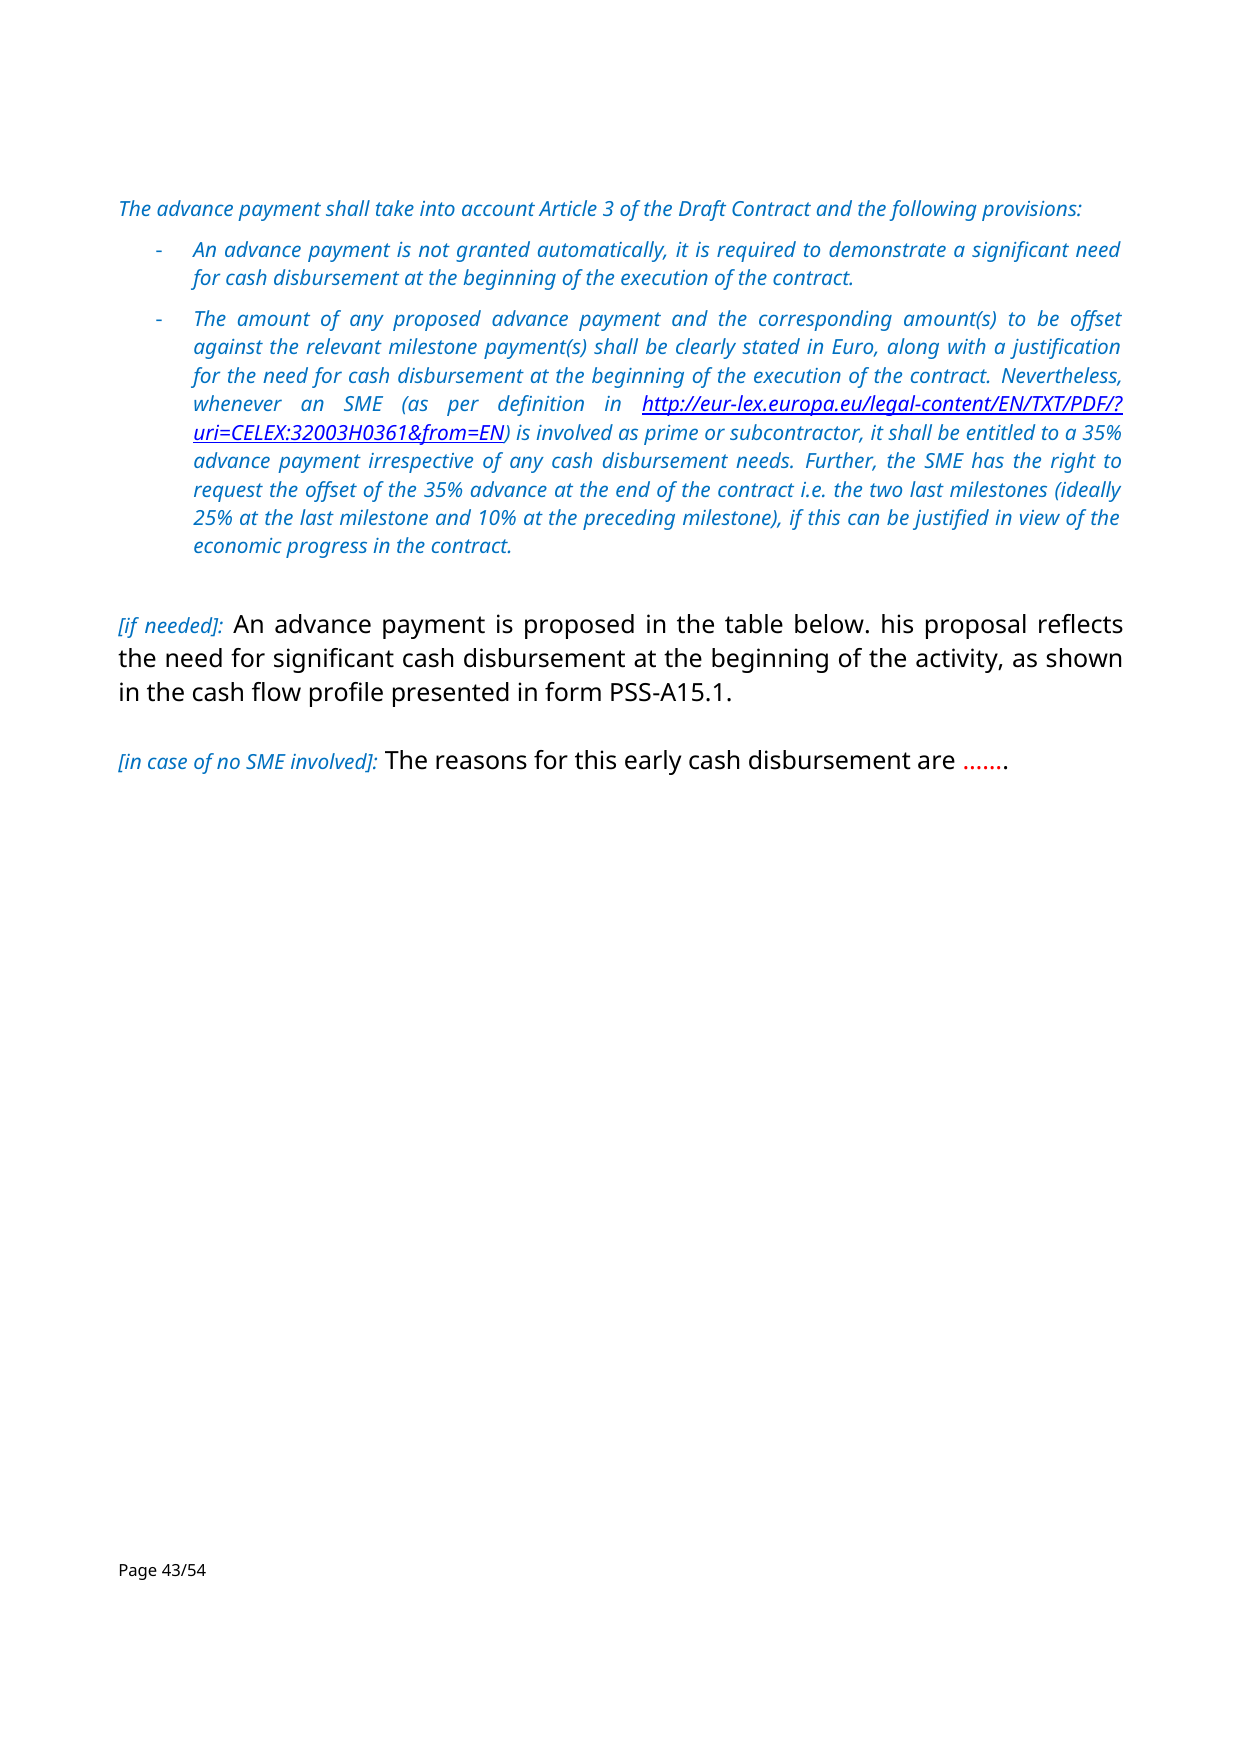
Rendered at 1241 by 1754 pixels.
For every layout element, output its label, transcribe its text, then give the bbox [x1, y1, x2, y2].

list An advance payment is not granted automatically, it is required to demonstrate a significant need for cash disbursement at the beginning of the execution of the contract. [156, 235, 1125, 292]
text [in case of no SME involved]: The reasons for this early cash disbursement are ……. [118, 743, 1125, 777]
text [if needed]: An advance payment is proposed in the table below. his proposal reflects the need for significant cash disbursement at the beginning of the activity, as shown in the cash flow profile presented in form PSS-A15.1. [118, 607, 1125, 709]
text The advance payment shall take into account Article 3 of the Draft Contract and the following provisions: [118, 194, 1125, 222]
list The amount of any proposed advance payment and the corresponding amount(s) to be offset against the relevant milestone payment(s) shall be clearly stated in Euro, along with a justification for the need for cash disbursement at the beginning of the execution of the contract. Nevertheless, whenever an SME (as per definition in http://eur-lex.europa.eu/legal-content/EN/TXT/PDF/?uri=CELEX:32003H0361&from=EN) is involved as prime or subcontractor, it shall be entitled to a 35% advance payment irrespective of any cash disbursement needs. Further, the SME has the right to request the offset of the 35% advance at the end of the contract i.e. the two last milestones (ideally 25% at the last milestone and 10% at the preceding milestone), if this can be justified in view of the economic progress in the contract. [156, 304, 1125, 560]
